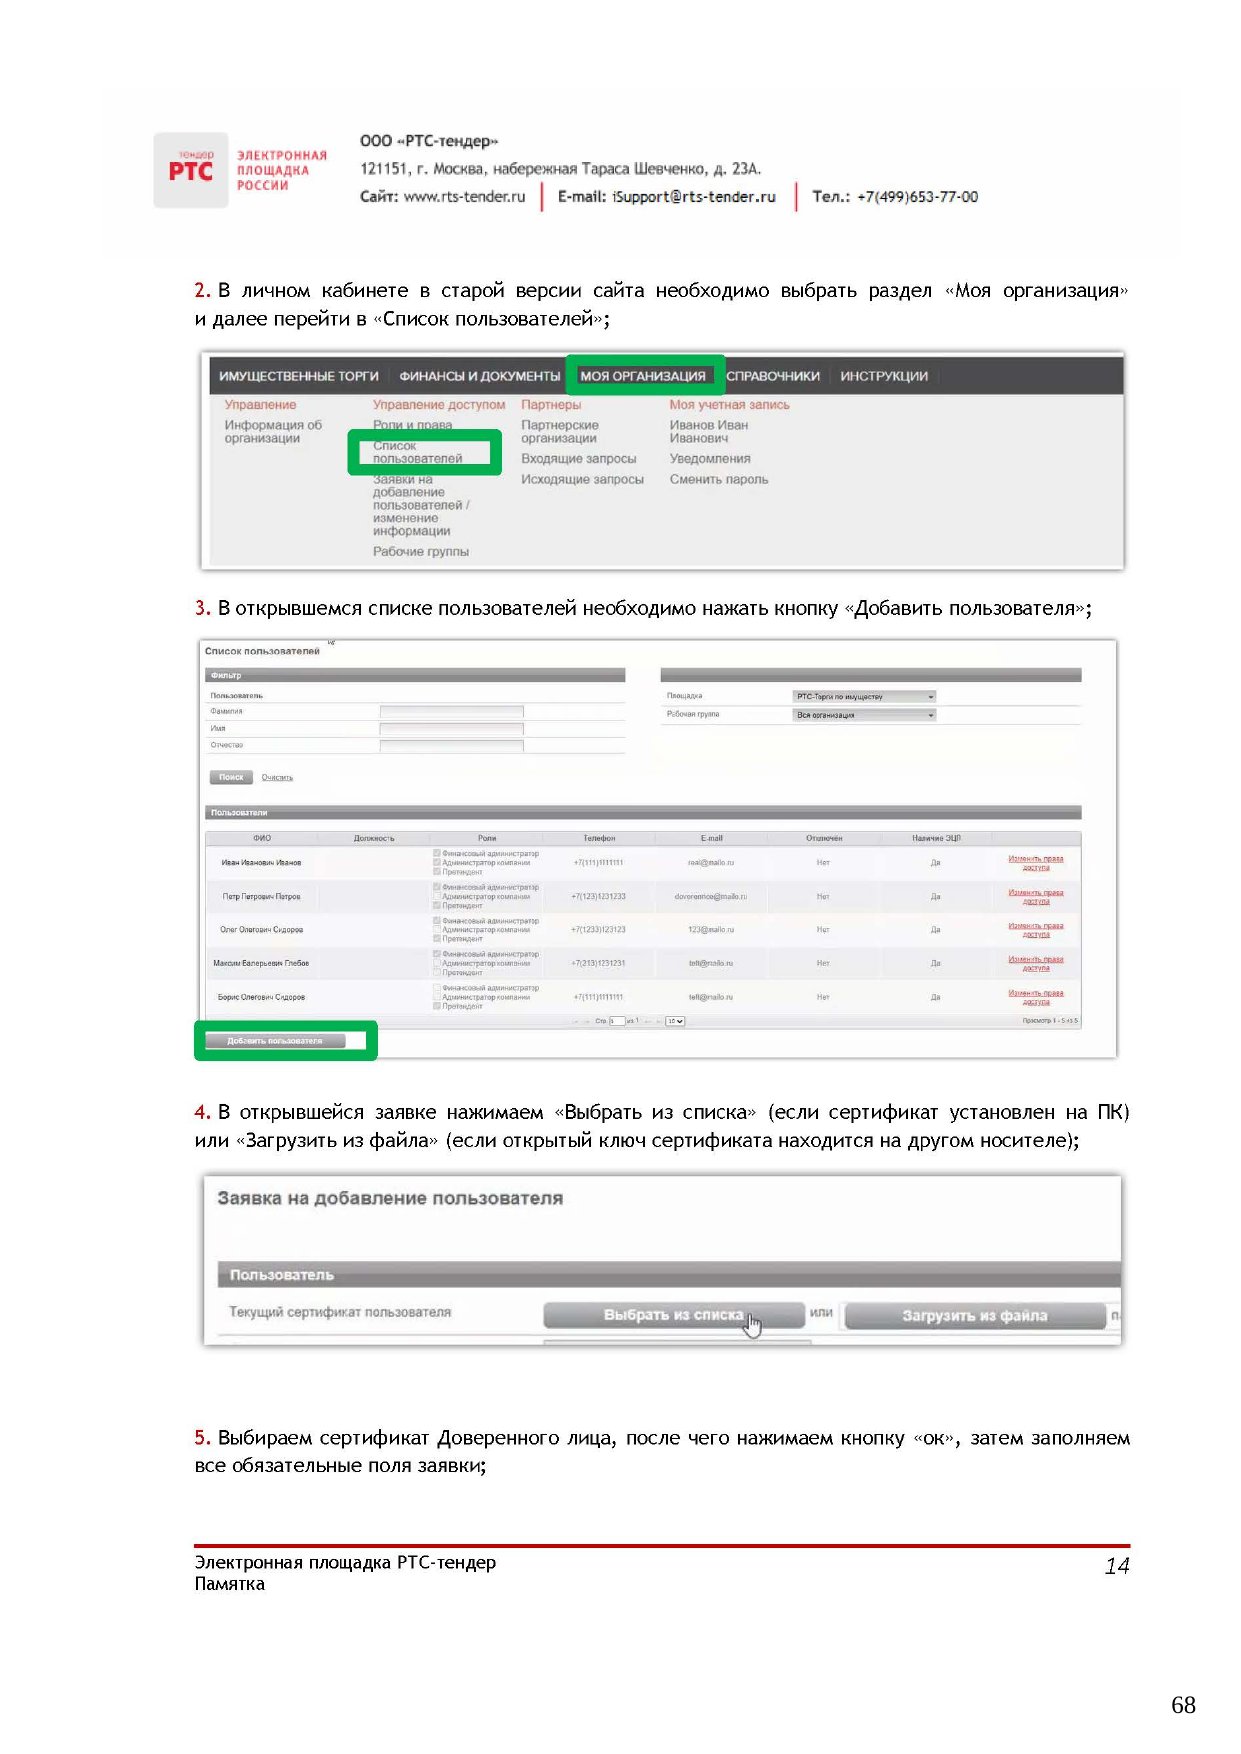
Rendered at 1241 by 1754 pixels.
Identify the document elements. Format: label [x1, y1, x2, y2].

picture [103, 88, 1195, 1633]
